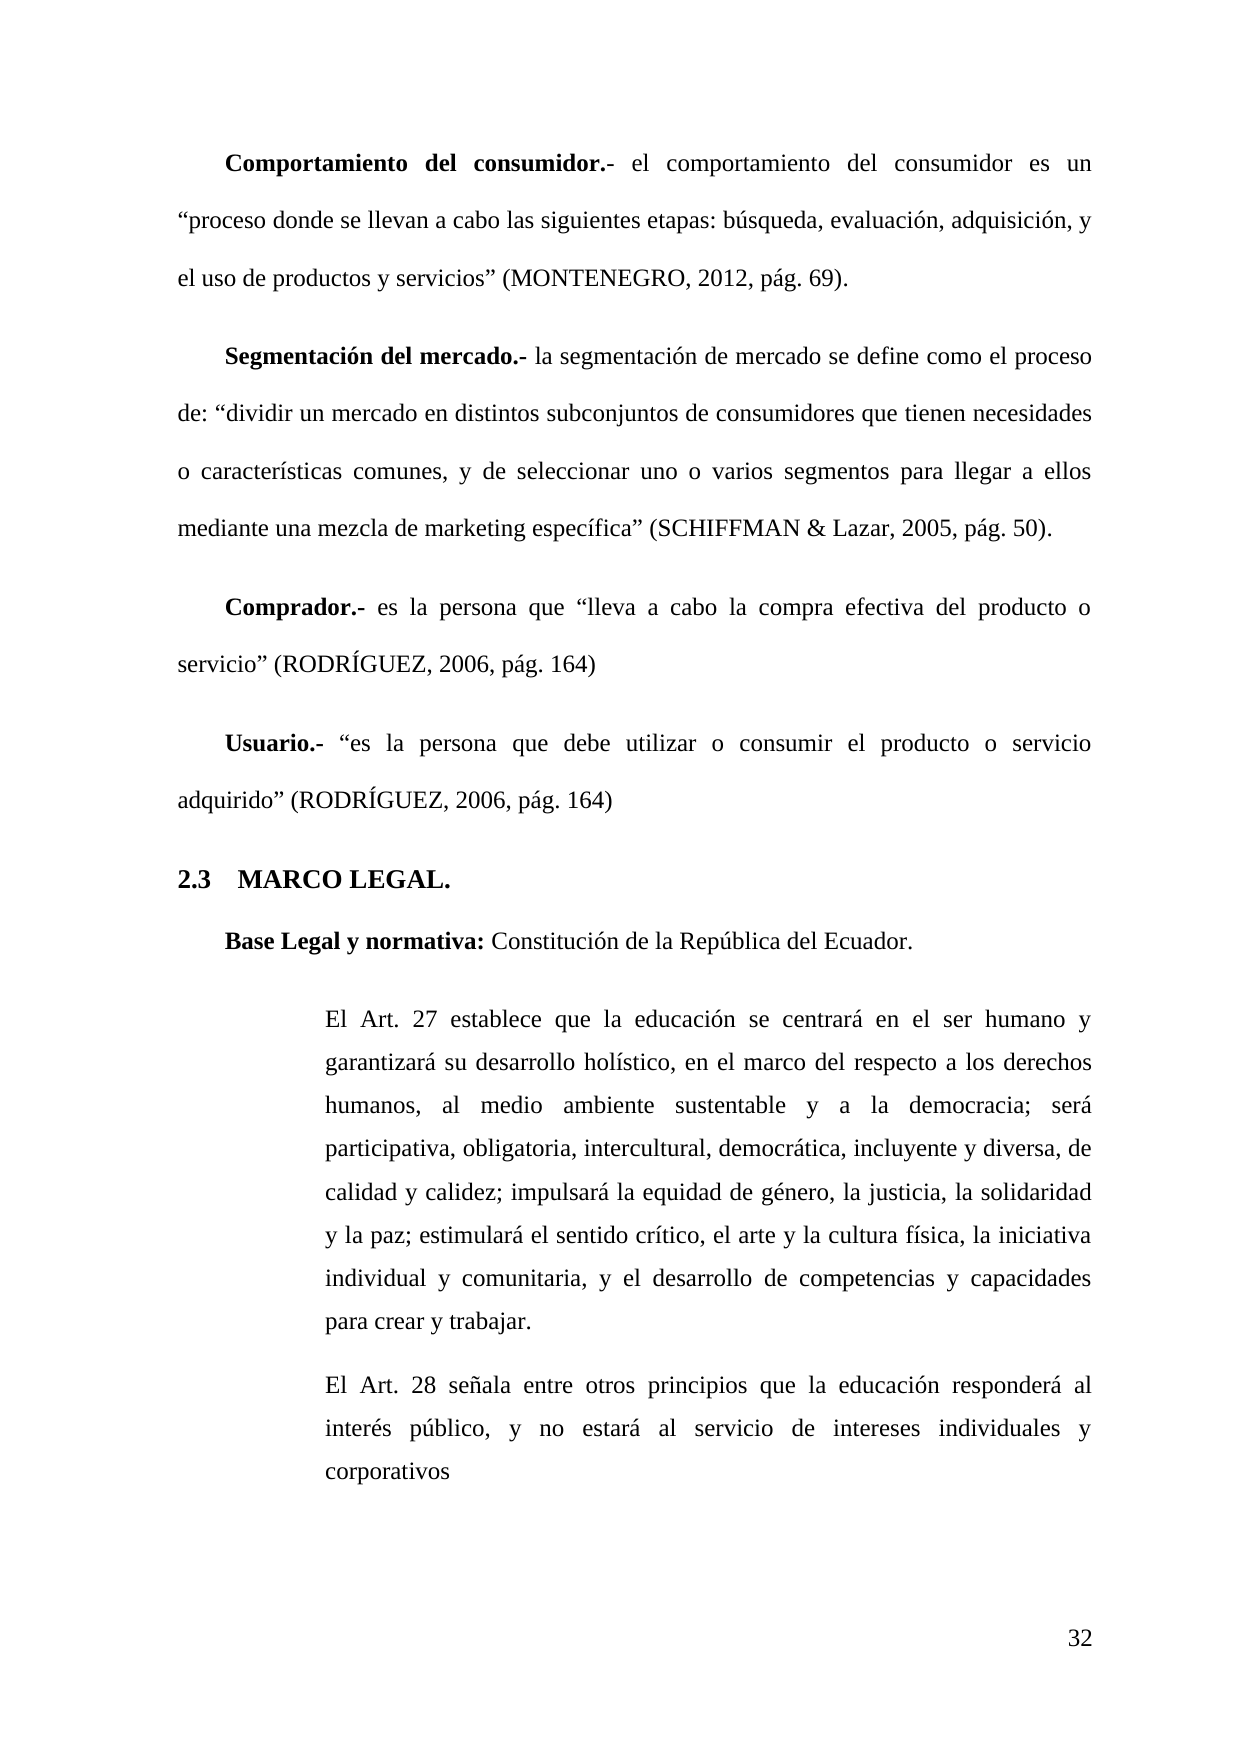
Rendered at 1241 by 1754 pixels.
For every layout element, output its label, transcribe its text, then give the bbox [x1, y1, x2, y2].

text El Art. 27 establece que la educación se centrará en el ser humano y garantizará su desarrollo holístico, en el marco del respecto a los derechos humanos, al medio ambiente sustentable y a la democracia; será participativa, obligatoria, intercultural, democrática, incluyente y diversa, de calidad y calidez; impulsará la equidad de género, la justicia, la solidaridad y la paz; estimulará el sentido crítico, el arte y la cultura física, la iniciativa individual y comunitaria, y el desarrollo de competencias y capacidades para crear y trabajar. [325, 1004, 1092, 1335]
subtitle MARCO LEGAL. [177, 863, 1092, 895]
text Base Legal y normativa: Constitución de la República del Ecuador. [177, 926, 1092, 954]
text Comprador.- es la persona que “lleva a cabo la compra efectiva del producto o servicio” [177, 592, 1092, 678]
text El Art. 28 señala entre otros principios que la educación responderá al interés público, y no estará al servicio de intereses individuales y corporativos [325, 1370, 1092, 1485]
text Segmentación del mercado.- la segmentación de mercado se define como el proceso de: “dividir un mercado en distintos subconjuntos de consumidores que tienen necesidades o características comunes, y de seleccionar uno o varios segmentos para llegar a ellos mediante una mezcla de marketing específica” . [177, 341, 1092, 542]
text Comportamiento del consumidor.- el comportamiento del consumidor es un “proceso donde se llevan a cabo las siguientes etapas: búsqueda, evaluación, adquisición, y el uso de productos y servicios” . [177, 148, 1092, 291]
text Usuario.- “es la persona que debe utilizar o consumir el producto o servicio adquirido” [177, 728, 1092, 814]
